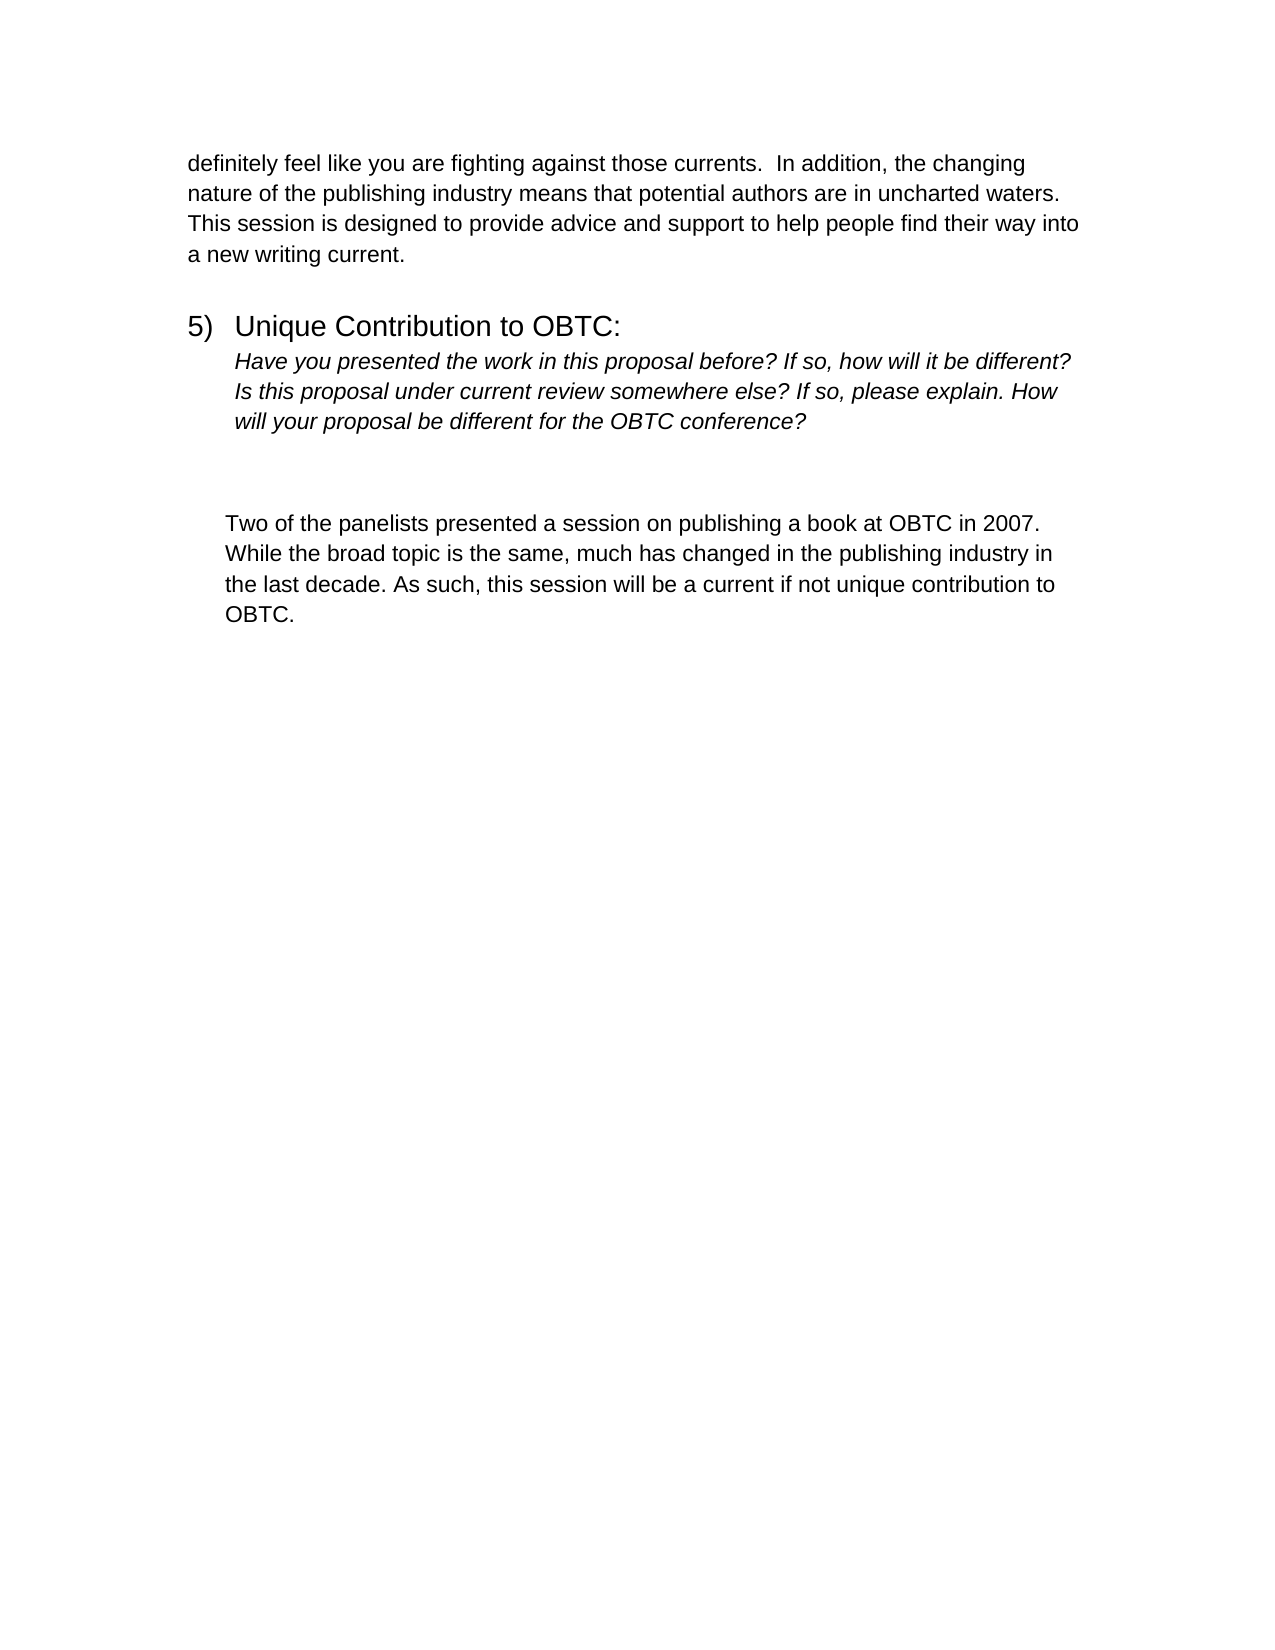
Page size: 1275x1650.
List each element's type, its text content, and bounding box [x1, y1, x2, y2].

list Unique Contribution to OBTC: [187, 309, 1087, 343]
text Have you presented the work in this proposal before? If so, how will it be different? Is this proposal under current review somewhere else? If so, please explain. How will your proposal be different for the OBTC conference? [234, 348, 1087, 435]
list Two of the panelists presented a session on publishing a book at OBTC in 2007. While the broad topic is the same, much has changed in the publishing industry in the last decade. As such, this session will be a current if not unique contribution to OBTC. [225, 510, 1087, 627]
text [187, 150, 1087, 267]
